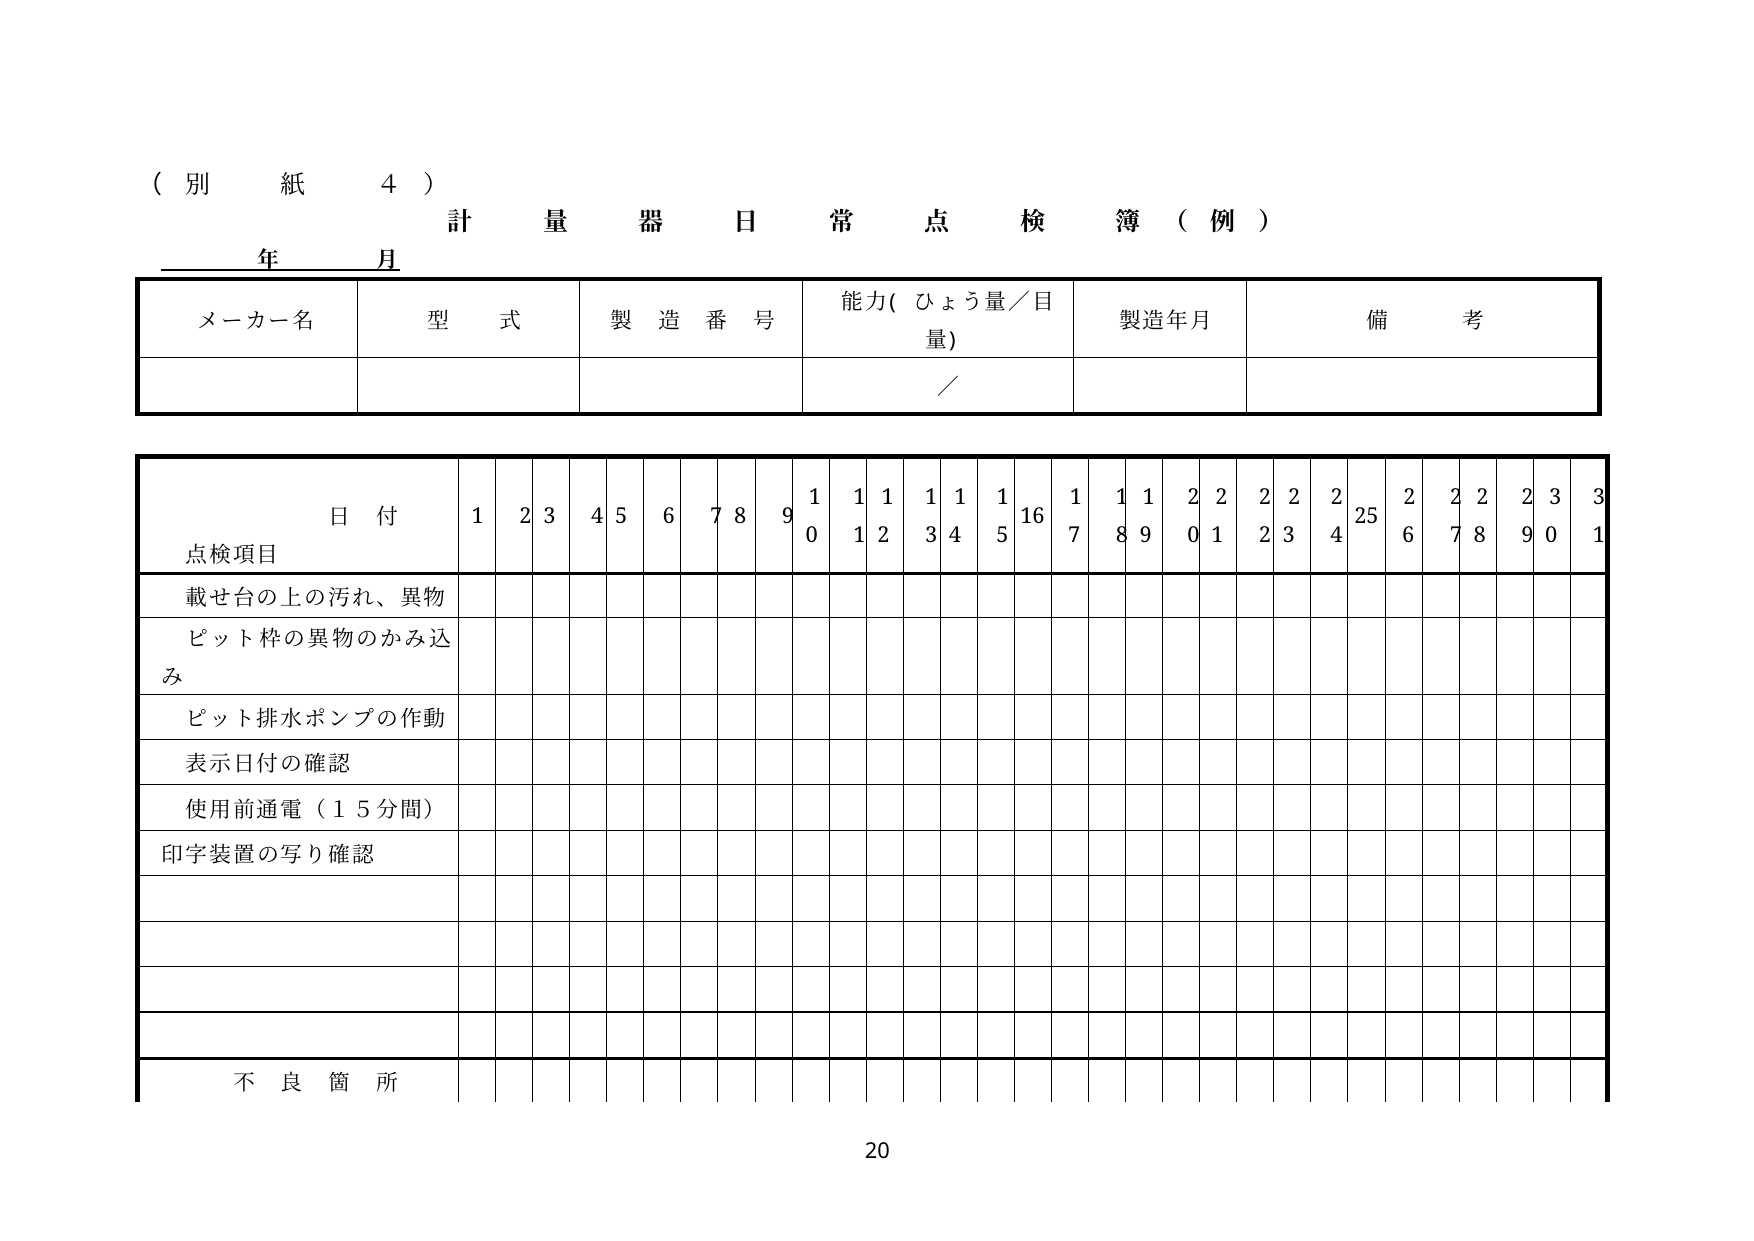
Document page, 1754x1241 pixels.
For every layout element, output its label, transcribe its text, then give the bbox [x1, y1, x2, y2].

table_cell [496, 1060, 532, 1102]
table_cell [1571, 967, 1605, 1011]
table_cell [904, 1013, 940, 1057]
table_cell [1163, 831, 1199, 875]
table_cell [1126, 695, 1162, 739]
table_cell [1571, 575, 1605, 617]
table_cell [1534, 1060, 1570, 1102]
table_cell [1460, 922, 1496, 966]
table_cell [1423, 575, 1459, 617]
table_cell [1163, 967, 1199, 1011]
table_cell [1497, 740, 1533, 784]
table_cell [978, 618, 1014, 693]
table_cell [904, 695, 940, 739]
table_header 14 [941, 459, 977, 572]
table_cell [533, 575, 569, 617]
table_cell [607, 1060, 643, 1102]
table_cell [607, 785, 643, 830]
table_cell [570, 740, 606, 784]
table_cell [756, 785, 792, 830]
table_cell 不 良 箇 所 [140, 1060, 458, 1102]
table_cell [1237, 785, 1273, 830]
table_cell [644, 876, 680, 921]
table_cell [496, 1013, 532, 1057]
table_cell [1311, 831, 1347, 875]
table_header 4 [570, 459, 606, 572]
table_cell [1163, 785, 1199, 830]
table_cell [1126, 831, 1162, 875]
table_cell [1348, 1060, 1385, 1102]
table_cell [1423, 740, 1459, 784]
table_cell [1386, 967, 1422, 1011]
table_header 能力(ひょう量／目量) [803, 281, 1073, 357]
table_cell [1200, 1013, 1236, 1057]
table_cell ／ [803, 358, 1073, 411]
table_cell [1015, 1013, 1051, 1057]
table_cell [644, 740, 680, 784]
table_header 13 [904, 459, 940, 572]
table_cell [1497, 695, 1533, 739]
table_cell [904, 876, 940, 921]
table_cell [1348, 1013, 1385, 1057]
table_header 11 [830, 459, 866, 572]
table_cell [1089, 618, 1125, 693]
table_cell [1274, 1060, 1310, 1102]
table_cell [1015, 1060, 1051, 1102]
table_cell [1571, 1060, 1605, 1102]
table_cell [644, 575, 680, 617]
table_cell [941, 1060, 977, 1102]
table_header 22 [1237, 459, 1273, 572]
table_cell ピット枠の異物のかみ込み [140, 618, 458, 693]
table_cell [1163, 876, 1199, 921]
table_cell [1460, 1013, 1496, 1057]
table_cell [1052, 922, 1088, 966]
table_cell [867, 967, 903, 1011]
table_cell [1460, 695, 1496, 739]
table_cell [941, 831, 977, 875]
table_cell [1200, 1060, 1236, 1102]
table_cell [570, 575, 606, 617]
table_cell [496, 876, 532, 921]
table_cell [1163, 922, 1199, 966]
table_cell [570, 785, 606, 830]
table_cell [718, 740, 755, 784]
table_cell [1126, 876, 1162, 921]
table_cell [718, 876, 755, 921]
table_cell [570, 876, 606, 921]
table_cell [1497, 1013, 1533, 1057]
table_cell [496, 831, 532, 875]
table_cell [1571, 695, 1605, 739]
table_cell [904, 1060, 940, 1102]
table_cell [1460, 618, 1496, 693]
table_cell [140, 358, 357, 411]
table_cell [904, 785, 940, 830]
table_cell [718, 785, 755, 830]
table_cell [1348, 967, 1385, 1011]
table_cell [941, 695, 977, 739]
table_header 備 考 [1247, 281, 1597, 357]
table_cell [1247, 358, 1597, 411]
table_cell [1311, 695, 1347, 739]
table_cell [496, 575, 532, 617]
table_cell [793, 1013, 829, 1057]
table_cell [1460, 740, 1496, 784]
table_cell [1534, 575, 1570, 617]
table_cell [867, 575, 903, 617]
table_cell [1497, 831, 1533, 875]
table_header 2 [496, 459, 532, 572]
table_cell [1274, 922, 1310, 966]
table_cell [140, 967, 458, 1011]
table_cell [607, 740, 643, 784]
table_cell [1200, 740, 1236, 784]
table_cell [1200, 785, 1236, 830]
table_cell [718, 695, 755, 739]
table_cell 印字装置の写り確認 [140, 831, 458, 875]
table_cell [941, 618, 977, 693]
table_header 9 [756, 459, 792, 572]
table_cell [793, 618, 829, 693]
table_cell [1423, 618, 1459, 693]
table_cell [1423, 695, 1459, 739]
table_header 28 [1460, 459, 1496, 572]
table_cell [867, 695, 903, 739]
table_header 7 [681, 459, 717, 572]
table_cell [1534, 740, 1570, 784]
table_cell [1126, 575, 1162, 617]
table_cell [1423, 967, 1459, 1011]
table_cell [867, 876, 903, 921]
table_cell [718, 922, 755, 966]
table_cell [1163, 695, 1199, 739]
table_cell [1200, 876, 1236, 921]
table_cell [1311, 1013, 1347, 1057]
table_cell [756, 831, 792, 875]
table_cell [1386, 740, 1422, 784]
table_cell [1348, 785, 1385, 830]
table_cell [1274, 618, 1310, 693]
table_header 30 [1534, 459, 1570, 572]
table_cell [681, 831, 717, 875]
table_cell [607, 922, 643, 966]
table_cell [607, 1013, 643, 1057]
table_cell [533, 618, 569, 693]
table_cell [1126, 922, 1162, 966]
table_header 10 [793, 459, 829, 572]
table_cell [1015, 831, 1051, 875]
table_cell [459, 876, 495, 921]
table_cell [1126, 967, 1162, 1011]
table_cell [904, 831, 940, 875]
table_cell [1497, 876, 1533, 921]
table_cell [1015, 785, 1051, 830]
table_cell [904, 967, 940, 1011]
table_cell [1089, 967, 1125, 1011]
table_cell [607, 876, 643, 921]
table_cell [1386, 785, 1422, 830]
table_cell [1163, 1013, 1199, 1057]
table_cell [1311, 575, 1347, 617]
table_cell [867, 831, 903, 875]
table_cell [1163, 740, 1199, 784]
table_cell [978, 922, 1014, 966]
table_cell [1497, 785, 1533, 830]
table_cell [1237, 575, 1273, 617]
table_cell [1423, 1060, 1459, 1102]
table_cell [1089, 785, 1125, 830]
table_cell [1571, 876, 1605, 921]
table_cell [793, 1060, 829, 1102]
table_cell [358, 358, 579, 411]
subtitle （別 紙 ４） [137, 163, 1616, 201]
table_cell [1423, 876, 1459, 921]
table_header 16 [1015, 459, 1051, 572]
table_header 24 [1311, 459, 1347, 572]
table_cell [756, 967, 792, 1011]
table_cell [1571, 785, 1605, 830]
table_cell [1386, 618, 1422, 693]
table_cell [1052, 1013, 1088, 1057]
table_cell [1089, 695, 1125, 739]
table_cell [793, 740, 829, 784]
table_cell [941, 1013, 977, 1057]
table_cell [533, 831, 569, 875]
table_cell [1348, 740, 1385, 784]
table_cell [904, 740, 940, 784]
table_cell [756, 922, 792, 966]
table_cell [570, 831, 606, 875]
table_cell [867, 785, 903, 830]
table_cell [1348, 876, 1385, 921]
table_cell [1052, 695, 1088, 739]
table_cell [1052, 575, 1088, 617]
table_cell [978, 575, 1014, 617]
table_header 29 [1497, 459, 1533, 572]
table_cell [830, 575, 866, 617]
table_cell [1311, 740, 1347, 784]
table_cell [1237, 967, 1273, 1011]
table_cell [1200, 618, 1236, 693]
table_cell [570, 967, 606, 1011]
table_cell [459, 695, 495, 739]
table_cell [1348, 575, 1385, 617]
table_cell [1200, 695, 1236, 739]
table_cell [1089, 1013, 1125, 1057]
table_cell [756, 876, 792, 921]
table_cell [1237, 1060, 1273, 1102]
table_cell [1200, 967, 1236, 1011]
table_cell [1386, 695, 1422, 739]
table_cell [644, 695, 680, 739]
table_cell [756, 1013, 792, 1057]
table_cell [1015, 876, 1051, 921]
table_cell [644, 785, 680, 830]
table_cell [1534, 785, 1570, 830]
table_cell [607, 618, 643, 693]
table_cell [1200, 575, 1236, 617]
table_cell [1497, 618, 1533, 693]
table_cell [1386, 831, 1422, 875]
table_cell [533, 740, 569, 784]
table_cell [1534, 922, 1570, 966]
table_cell 使用前通電（１５分間） [140, 785, 458, 830]
table_header 3 [533, 459, 569, 572]
table_header 23 [1274, 459, 1310, 572]
table_cell [1015, 575, 1051, 617]
table_cell [1237, 618, 1273, 693]
table_cell [644, 1013, 680, 1057]
table_cell [867, 740, 903, 784]
table_cell [1015, 922, 1051, 966]
table_cell [644, 831, 680, 875]
table_cell [756, 695, 792, 739]
table_cell [830, 740, 866, 784]
table_cell [1423, 1013, 1459, 1057]
table_cell [1348, 922, 1385, 966]
table_cell [459, 575, 495, 617]
table_cell [1015, 695, 1051, 739]
table_cell [941, 785, 977, 830]
table_cell [681, 967, 717, 1011]
table_cell [496, 695, 532, 739]
table_cell [681, 876, 717, 921]
table_cell [533, 967, 569, 1011]
table_cell [1074, 358, 1246, 411]
table_cell [830, 1013, 866, 1057]
table_cell [1534, 695, 1570, 739]
table_cell [1052, 1060, 1088, 1102]
table_cell [459, 831, 495, 875]
table_cell [140, 876, 458, 921]
table_cell 載せ台の上の汚れ、異物 [140, 575, 458, 617]
table_cell [1089, 1060, 1125, 1102]
table_cell [533, 1060, 569, 1102]
table_cell [1534, 1013, 1570, 1057]
table_cell [1386, 922, 1422, 966]
table_cell [830, 831, 866, 875]
table_cell [607, 695, 643, 739]
table_cell [1237, 876, 1273, 921]
table_cell [1015, 740, 1051, 784]
table_cell [941, 575, 977, 617]
table_cell [1052, 876, 1088, 921]
table_cell [1571, 831, 1605, 875]
table_cell [1534, 876, 1570, 921]
table_cell [718, 575, 755, 617]
table_cell [718, 967, 755, 1011]
table_cell [459, 618, 495, 693]
table_cell [1497, 1060, 1533, 1102]
table_cell [793, 575, 829, 617]
table_cell [644, 618, 680, 693]
table_header 1 [459, 459, 495, 572]
table_cell [459, 740, 495, 784]
table_cell [904, 618, 940, 693]
table_cell [1052, 785, 1088, 830]
table_cell [867, 618, 903, 693]
table_cell [459, 1013, 495, 1057]
table_cell [1089, 740, 1125, 784]
table_cell [607, 575, 643, 617]
table_header 26 [1386, 459, 1422, 572]
table_cell [1460, 575, 1496, 617]
table_cell [533, 1013, 569, 1057]
table_cell [793, 785, 829, 830]
table_cell [718, 831, 755, 875]
table_cell [1126, 740, 1162, 784]
table_cell [644, 967, 680, 1011]
table_cell [1274, 740, 1310, 784]
table_cell [1497, 967, 1533, 1011]
table_cell [941, 876, 977, 921]
table_header 20 [1163, 459, 1199, 572]
table_header 27 [1423, 459, 1459, 572]
table_cell [1386, 1013, 1422, 1057]
table_cell [1015, 618, 1051, 693]
table_cell [1089, 922, 1125, 966]
text 計 量 器 日 常 点 検 簿（例） [137, 201, 1616, 239]
table_cell [496, 740, 532, 784]
table_cell [1386, 575, 1422, 617]
table_cell [1126, 618, 1162, 693]
table_cell [1348, 618, 1385, 693]
table_cell [756, 575, 792, 617]
table_cell [1237, 1013, 1273, 1057]
table_cell [644, 1060, 680, 1102]
table_cell [570, 695, 606, 739]
table_cell [570, 1013, 606, 1057]
table_cell [140, 922, 458, 966]
table_cell [681, 1060, 717, 1102]
table_cell [1460, 831, 1496, 875]
table_cell [793, 695, 829, 739]
table_header 5 [607, 459, 643, 572]
table_cell [1126, 1013, 1162, 1057]
table_cell [1348, 695, 1385, 739]
table_cell [1126, 1060, 1162, 1102]
table_header 19 [1126, 459, 1162, 572]
table_cell [1274, 1013, 1310, 1057]
table_cell [140, 1013, 458, 1057]
table_cell [1460, 1060, 1496, 1102]
table_cell [793, 876, 829, 921]
table_cell [1460, 785, 1496, 830]
table_cell [718, 1060, 755, 1102]
table_cell [1311, 785, 1347, 830]
table_cell [1274, 831, 1310, 875]
table_header 21 [1200, 459, 1236, 572]
table_cell [644, 922, 680, 966]
table_header 12 [867, 459, 903, 572]
table_cell [1460, 876, 1496, 921]
table_cell [1163, 618, 1199, 693]
table_cell [570, 922, 606, 966]
table_cell [941, 922, 977, 966]
table_cell [1163, 1060, 1199, 1102]
table_cell [533, 695, 569, 739]
table_cell [1386, 1060, 1422, 1102]
table_cell [681, 695, 717, 739]
table_cell [978, 1013, 1014, 1057]
table_cell [941, 740, 977, 784]
table_cell [1311, 967, 1347, 1011]
table_cell [756, 618, 792, 693]
table_cell [830, 618, 866, 693]
table_header 31 [1571, 459, 1605, 572]
table_cell [1163, 575, 1199, 617]
table_cell [941, 967, 977, 1011]
table_cell [830, 876, 866, 921]
table_header 6 [644, 459, 680, 572]
table_cell [978, 876, 1014, 921]
table_cell [830, 922, 866, 966]
table_cell [1311, 618, 1347, 693]
table_cell [496, 785, 532, 830]
table_header メーカー名 [140, 281, 357, 357]
table_header 日 付 点検項目 [140, 459, 458, 572]
text 年 月 [137, 239, 1616, 277]
table_cell [1348, 831, 1385, 875]
table_cell [830, 1060, 866, 1102]
table_cell [496, 967, 532, 1011]
table_cell [1200, 831, 1236, 875]
table_cell [533, 785, 569, 830]
table_cell [1089, 575, 1125, 617]
table_cell [459, 785, 495, 830]
table_cell [681, 922, 717, 966]
table_cell [1534, 967, 1570, 1011]
table_cell [681, 575, 717, 617]
table_cell [496, 618, 532, 693]
table_cell [1571, 1013, 1605, 1057]
table_cell [793, 831, 829, 875]
table_cell [978, 695, 1014, 739]
table_cell [978, 740, 1014, 784]
table_cell [1237, 695, 1273, 739]
table_cell [1052, 831, 1088, 875]
table_cell [830, 967, 866, 1011]
table_cell [904, 922, 940, 966]
table_cell ピット排水ポンプの作動 [140, 695, 458, 739]
table_cell [1274, 876, 1310, 921]
table_cell [1311, 876, 1347, 921]
table_cell [1423, 785, 1459, 830]
table_cell [1386, 876, 1422, 921]
table_cell [1052, 618, 1088, 693]
table_cell [867, 1060, 903, 1102]
table_header 製造年月 [1074, 281, 1246, 357]
table_cell [1311, 1060, 1347, 1102]
table_cell [1052, 740, 1088, 784]
table_header 15 [978, 459, 1014, 572]
table_cell [718, 618, 755, 693]
table_cell 表示日付の確認 [140, 740, 458, 784]
table_cell [1052, 967, 1088, 1011]
table_cell [607, 831, 643, 875]
table_header 製 造 番 号 [580, 281, 802, 357]
table_cell [496, 922, 532, 966]
table_header 型 式 [358, 281, 579, 357]
table_cell [459, 1060, 495, 1102]
table_cell [1274, 967, 1310, 1011]
table_cell [904, 575, 940, 617]
table_cell [533, 922, 569, 966]
table_cell [681, 618, 717, 693]
table_cell [718, 1013, 755, 1057]
table_cell [1497, 575, 1533, 617]
table_cell [681, 1013, 717, 1057]
table_cell [1534, 618, 1570, 693]
table_cell [1534, 831, 1570, 875]
table_cell [1126, 785, 1162, 830]
table_cell [867, 1013, 903, 1057]
table_cell [756, 740, 792, 784]
table_cell [867, 922, 903, 966]
table_cell [1274, 695, 1310, 739]
table_cell [978, 785, 1014, 830]
table_cell [793, 967, 829, 1011]
table_cell [1311, 922, 1347, 966]
table_cell [533, 876, 569, 921]
table_cell [459, 967, 495, 1011]
table_cell [1497, 922, 1533, 966]
table_cell [681, 740, 717, 784]
table_cell [978, 1060, 1014, 1102]
table_cell [1237, 740, 1273, 784]
table_cell [1274, 785, 1310, 830]
table_cell [570, 1060, 606, 1102]
table_cell [1571, 922, 1605, 966]
table_cell [607, 967, 643, 1011]
table_header 18 [1089, 459, 1125, 572]
table_cell [1237, 922, 1273, 966]
table_cell [1274, 575, 1310, 617]
table_cell [570, 618, 606, 693]
table_cell [1571, 618, 1605, 693]
table_header 25 [1348, 459, 1385, 572]
table_cell [1237, 831, 1273, 875]
table_header 8 [718, 459, 755, 572]
table_cell [1460, 967, 1496, 1011]
table_cell [1423, 922, 1459, 966]
table_cell [1015, 967, 1051, 1011]
table_cell [1089, 831, 1125, 875]
table_cell [681, 785, 717, 830]
table_cell [1089, 876, 1125, 921]
table_cell [756, 1060, 792, 1102]
table_header 17 [1052, 459, 1088, 572]
table_cell [978, 967, 1014, 1011]
table_cell [1423, 831, 1459, 875]
table_cell [793, 922, 829, 966]
table_cell [1200, 922, 1236, 966]
table_cell [459, 922, 495, 966]
table_cell [830, 695, 866, 739]
table_cell [1571, 740, 1605, 784]
table_cell [978, 831, 1014, 875]
table_cell [580, 358, 802, 411]
table_cell [830, 785, 866, 830]
